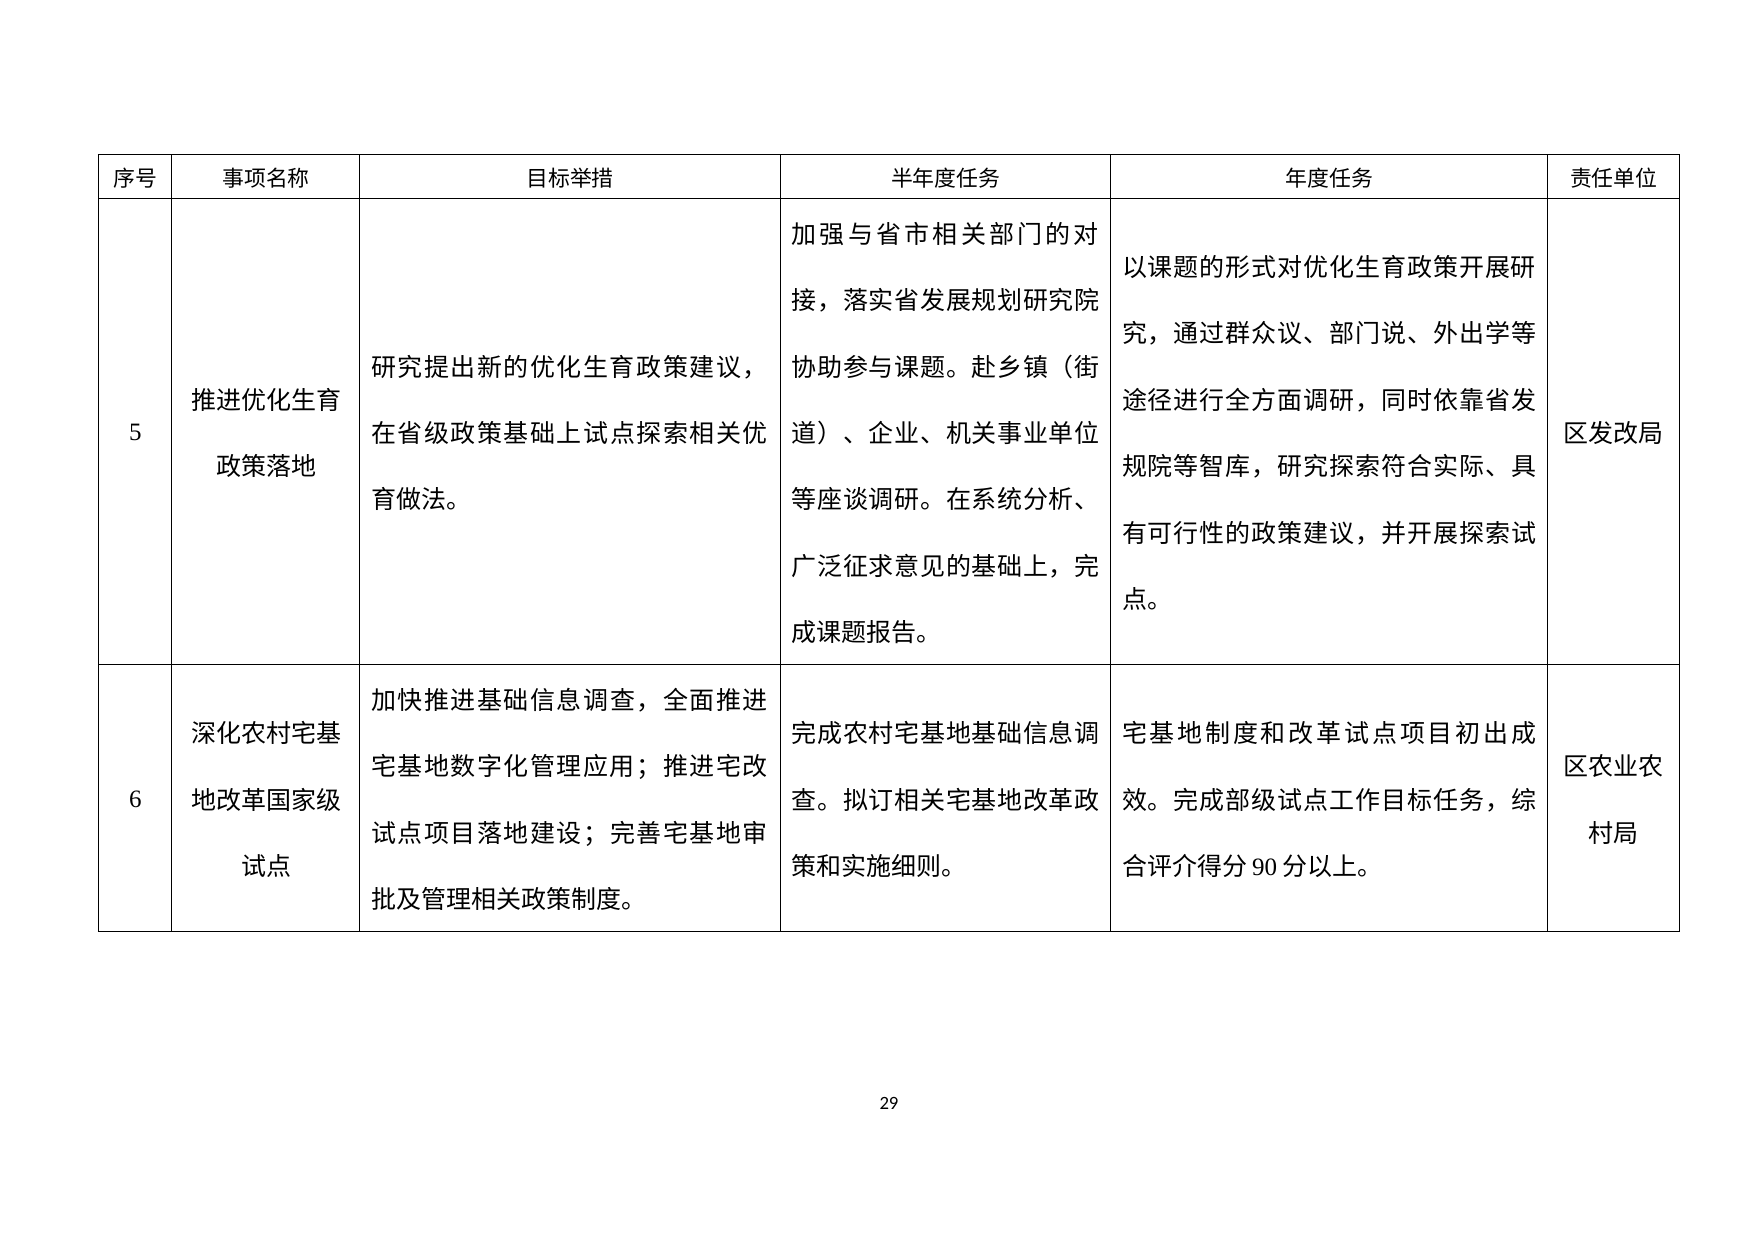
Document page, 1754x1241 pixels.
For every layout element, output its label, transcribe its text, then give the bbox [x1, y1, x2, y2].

table_cell 以课题的形式对优化生育政策开展研究，通过群众议、部门说、外出学等途径进行全方面调研，同时依靠省发规院等智库，研究探索符合实际、具有可行性的政策建议，并开展探索试点。 [1111, 199, 1547, 664]
table_cell 研究提出新的优化生育政策建议，在省级政策基础上试点探索相关优育做法。 [360, 199, 780, 664]
table_header 目标举措 [360, 155, 780, 198]
table_header 年度任务 [1111, 155, 1547, 198]
table_cell 完成农村宅基地基础信息调查。拟订相关宅基地改革政策和实施细则。 [781, 665, 1110, 931]
table_header 半年度任务 [781, 155, 1110, 198]
table_cell 加强与省市相关部门的对接，落实省发展规划研究院协助参与课题。赴乡镇（街道）、企业、机关事业单位等座谈调研。在系统分析、广泛征求意见的基础上，完成课题报告。 [781, 199, 1110, 664]
table_cell 区发改局 [1548, 199, 1679, 664]
table_cell 推进优化生育政策落地 [172, 199, 359, 664]
table_cell 深化农村宅基地改革国家级试点 [172, 665, 359, 931]
table_cell 区农业农村局 [1548, 665, 1679, 931]
table_cell 6 [99, 665, 171, 931]
table_header 序号 [99, 155, 171, 198]
table_cell 5 [99, 199, 171, 664]
table_header 事项名称 [172, 155, 359, 198]
table_cell 宅基地制度和改革试点项目初出成效。完成部级试点工作目标任务，综合评介得分90分以上。 [1111, 665, 1547, 931]
table_header 责任单位 [1548, 155, 1679, 198]
table_cell 加快推进基础信息调查，全面推进宅基地数字化管理应用；推进宅改试点项目落地建设；完善宅基地审批及管理相关政策制度。 [360, 665, 780, 931]
